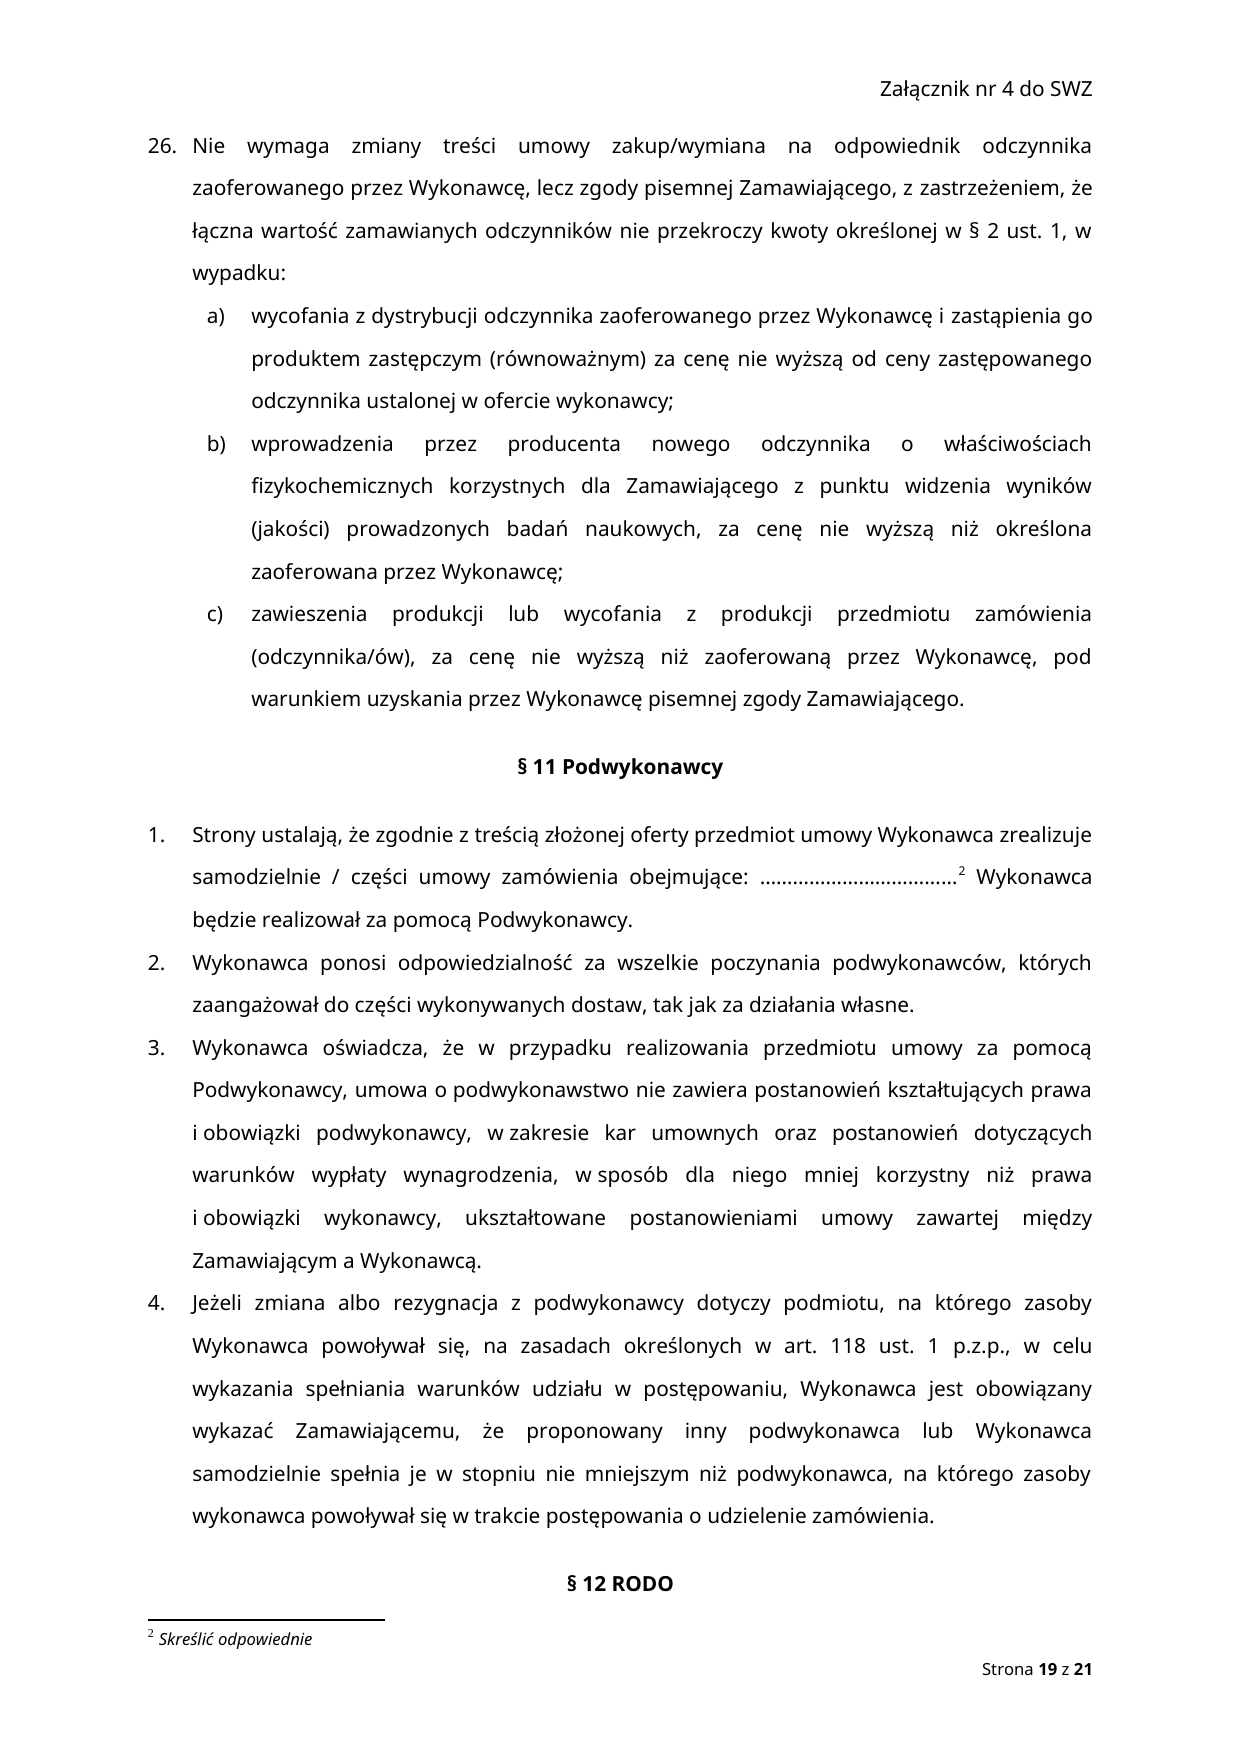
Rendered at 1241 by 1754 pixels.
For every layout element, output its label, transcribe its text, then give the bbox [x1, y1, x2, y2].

list Nie wymaga zmiany treści umowy zakup/wymiana na odpowiednik odczynnika zaoferowanego przez Wykonawcę, lecz zgody pisemnej Zamawiającego, z zastrzeżeniem, że łączna wartość zamawianych odczynników nie przekroczy kwoty określonej w § 2 ust. 1, w wypadku: [148, 131, 1093, 287]
list zawieszenia produkcji lub wycofania z produkcji przedmiotu zamówienia (odczynnika/ów), za cenę nie wyższą niż zaoferowaną przez Wykonawcę, pod warunkiem uzyskania przez Wykonawcę pisemnej zgody Zamawiającego. [207, 599, 1093, 713]
text § 12 RODO [148, 1569, 1093, 1597]
list Strony ustalają, że zgodnie z treścią złożonej oferty przedmiot umowy Wykonawca zrealizuje samodzielnie / części umowy zamówienia obejmujące: ……………………………… Wykonawca będzie realizował za pomocą Podwykonawcy. [148, 820, 1093, 933]
list Wykonawca ponosi odpowiedzialność za wszelkie poczynania podwykonawców, których zaangażował do części wykonywanych dostaw, tak jak za działania własne. [148, 948, 1093, 1019]
list wycofania z dystrybucji odczynnika zaoferowanego przez Wykonawcę i zastąpienia go produktem zastępczym (równoważnym) za cenę nie wyższą od ceny zastępowanego odczynnika ustalonej w ofercie wykonawcy; [207, 301, 1093, 415]
list wprowadzenia przez producenta nowego odczynnika o właściwościach fizykochemicznych korzystnych dla Zamawiającego z punktu widzenia wyników (jakości) prowadzonych badań naukowych, za cenę nie wyższą niż określona zaoferowana przez Wykonawcę; [207, 429, 1093, 585]
text § 11 Podwykonawcy [148, 752, 1093, 781]
list Wykonawca oświadcza, że w przypadku realizowania przedmiotu umowy za pomocą Podwykonawcy, umowa o podwykonawstwo nie zawiera postanowień kształtujących prawa i obowiązki podwykonawcy, w zakresie kar umownych oraz postanowień dotyczących warunków wypłaty wynagrodzenia, w sposób dla niego mniej korzystny niż prawa i obowiązki wykonawcy, ukształtowane postanowieniami umowy zawartej między Zamawiającym a Wykonawcą. [148, 1033, 1093, 1274]
list Jeżeli zmiana albo rezygnacja z podwykonawcy dotyczy podmiotu, na którego zasoby Wykonawca powoływał się, na zasadach określonych w art. 118 ust. 1 p.z.p., w celu wykazania spełniania warunków udziału w postępowaniu, Wykonawca jest obowiązany wykazać Zamawiającemu, że proponowany inny podwykonawca lub Wykonawca samodzielnie spełnia je w stopniu nie mniejszym niż podwykonawca, na którego zasoby wykonawca powoływał się w trakcie postępowania o udzielenie zamówienia. [148, 1288, 1093, 1530]
